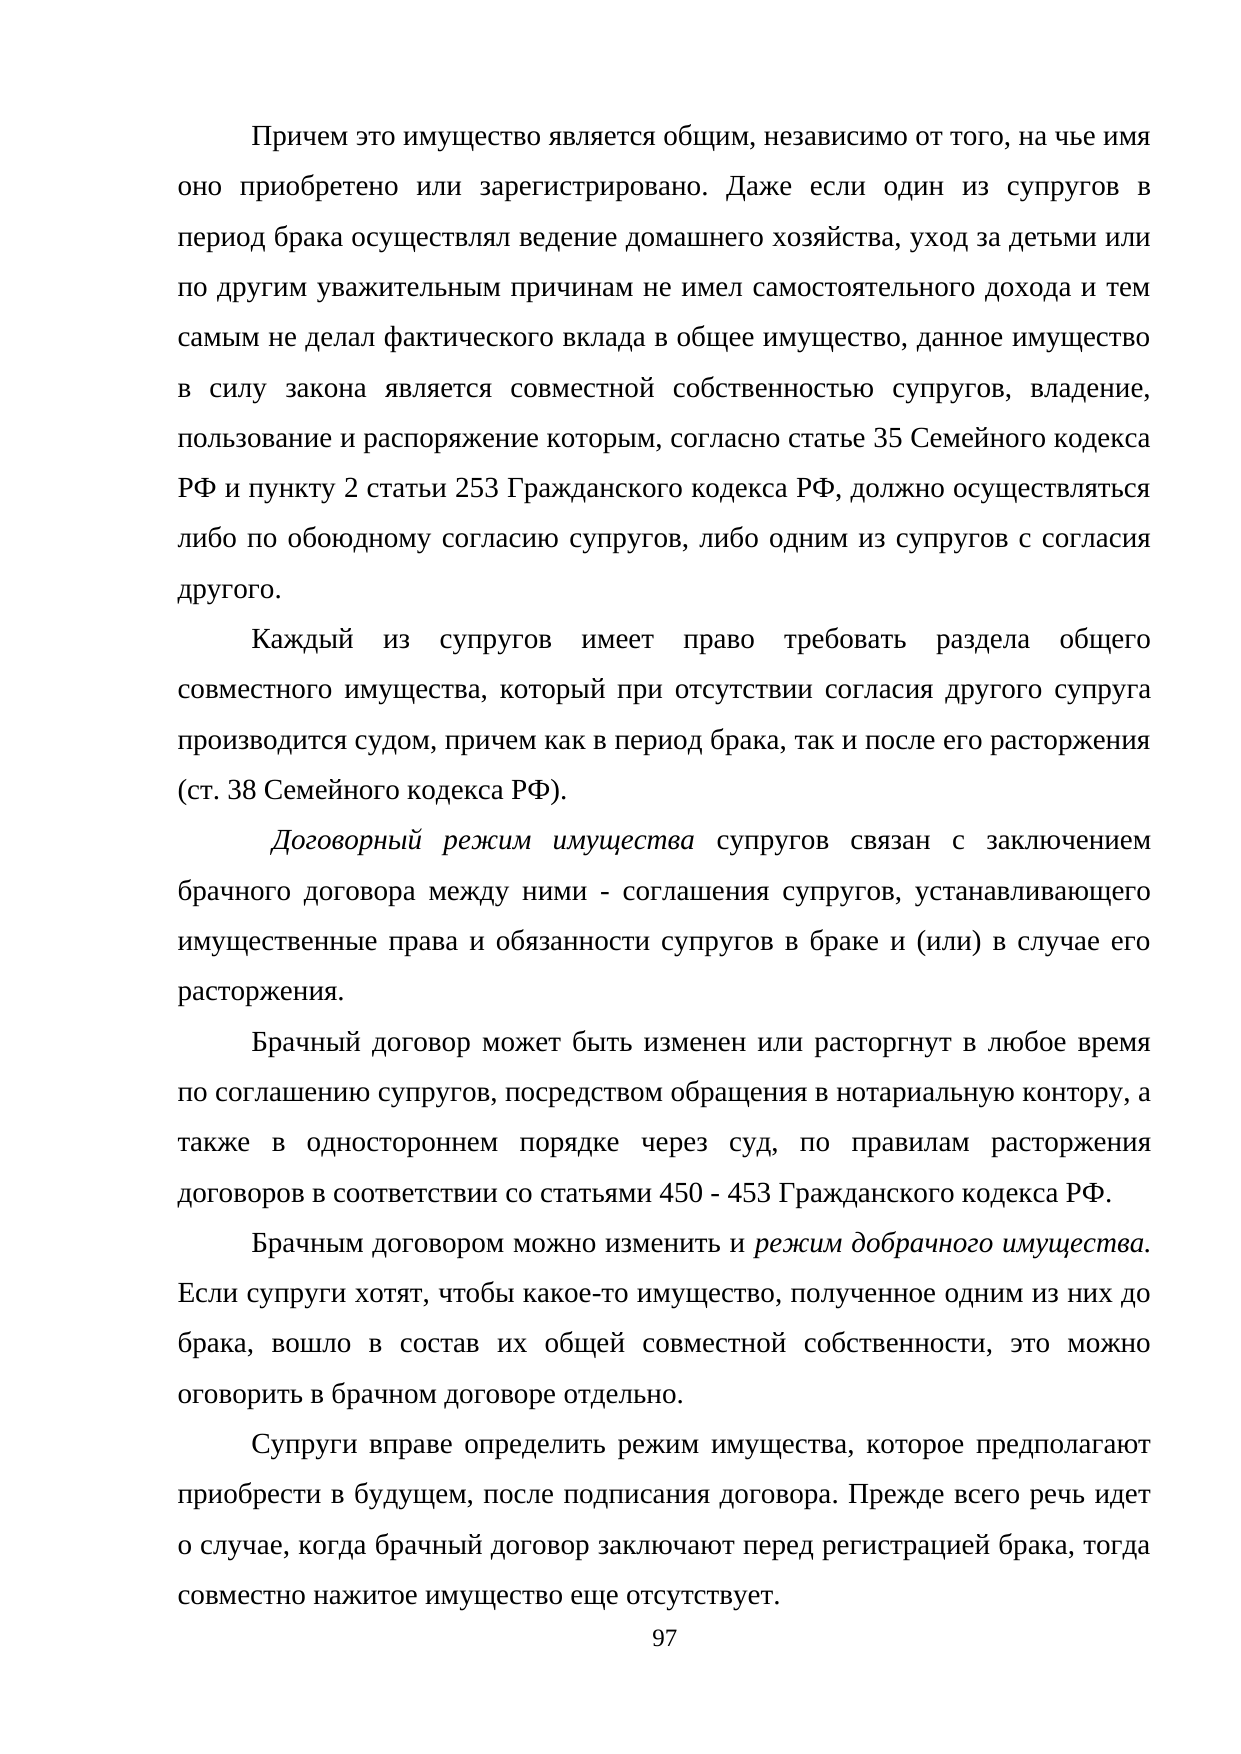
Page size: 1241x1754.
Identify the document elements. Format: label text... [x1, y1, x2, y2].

text Причем это имущество является общим, независимо от того, на чье имя оно приобретено или зарегистрировано. Даже если один из супругов в период брака осуществлял ведение домашнего хозяйства, уход за детьми или по другим уважительным причинам не имел самостоятельного дохода и тем самым не делал фактического вклада в общее имущество, данное имущество в силу закона является совместной собственностью супругов, владение, пользование и распоряжение которым, согласно статье 35 Семейного кодекса РФ и пункту 2 статьи 253 Гражданского кодекса РФ, должно осуществляться либо по обоюдному согласию супругов, либо одним из супругов с согласия другого. [177, 118, 1152, 604]
text Договорный режим имущества супругов связан с заключением брачного договора между ними - соглашения супругов, устанавливающего имущественные права и обязанности супругов в браке и (или) в случае его расторжения. [177, 822, 1152, 1007]
text Супруги вправе определить режим имущества, которое предполагают приобрести в будущем, после подписания договора. Прежде всего речь идет о случае, когда брачный договор заключают перед регистрацией брака, тогда совместно нажитое имущество еще отсутствует. [177, 1426, 1152, 1611]
text Брачный договор может быть изменен или расторгнут в любое время по соглашению супругов, посредством обращения в нотариальную контору, а также в одностороннем порядке через суд, по правилам расторжения договоров в соответствии со статьями 450 - 453 Гражданского кодекса РФ. [177, 1024, 1152, 1208]
text Каждый из супругов имеет право требовать раздела общего совместного имущества, который при отсутствии согласия другого супруга производится судом, причем как в период брака, так и после его расторжения (ст. 38 Семейного кодекса РФ). [177, 621, 1152, 806]
text Брачным договором можно изменить и режим добрачного имущества. Если супруги хотят, чтобы какое-то имущество, полученное одним из них до брака, вошло в состав их общей совместной собственности, это можно оговорить в брачном договоре отдельно. [177, 1225, 1152, 1409]
